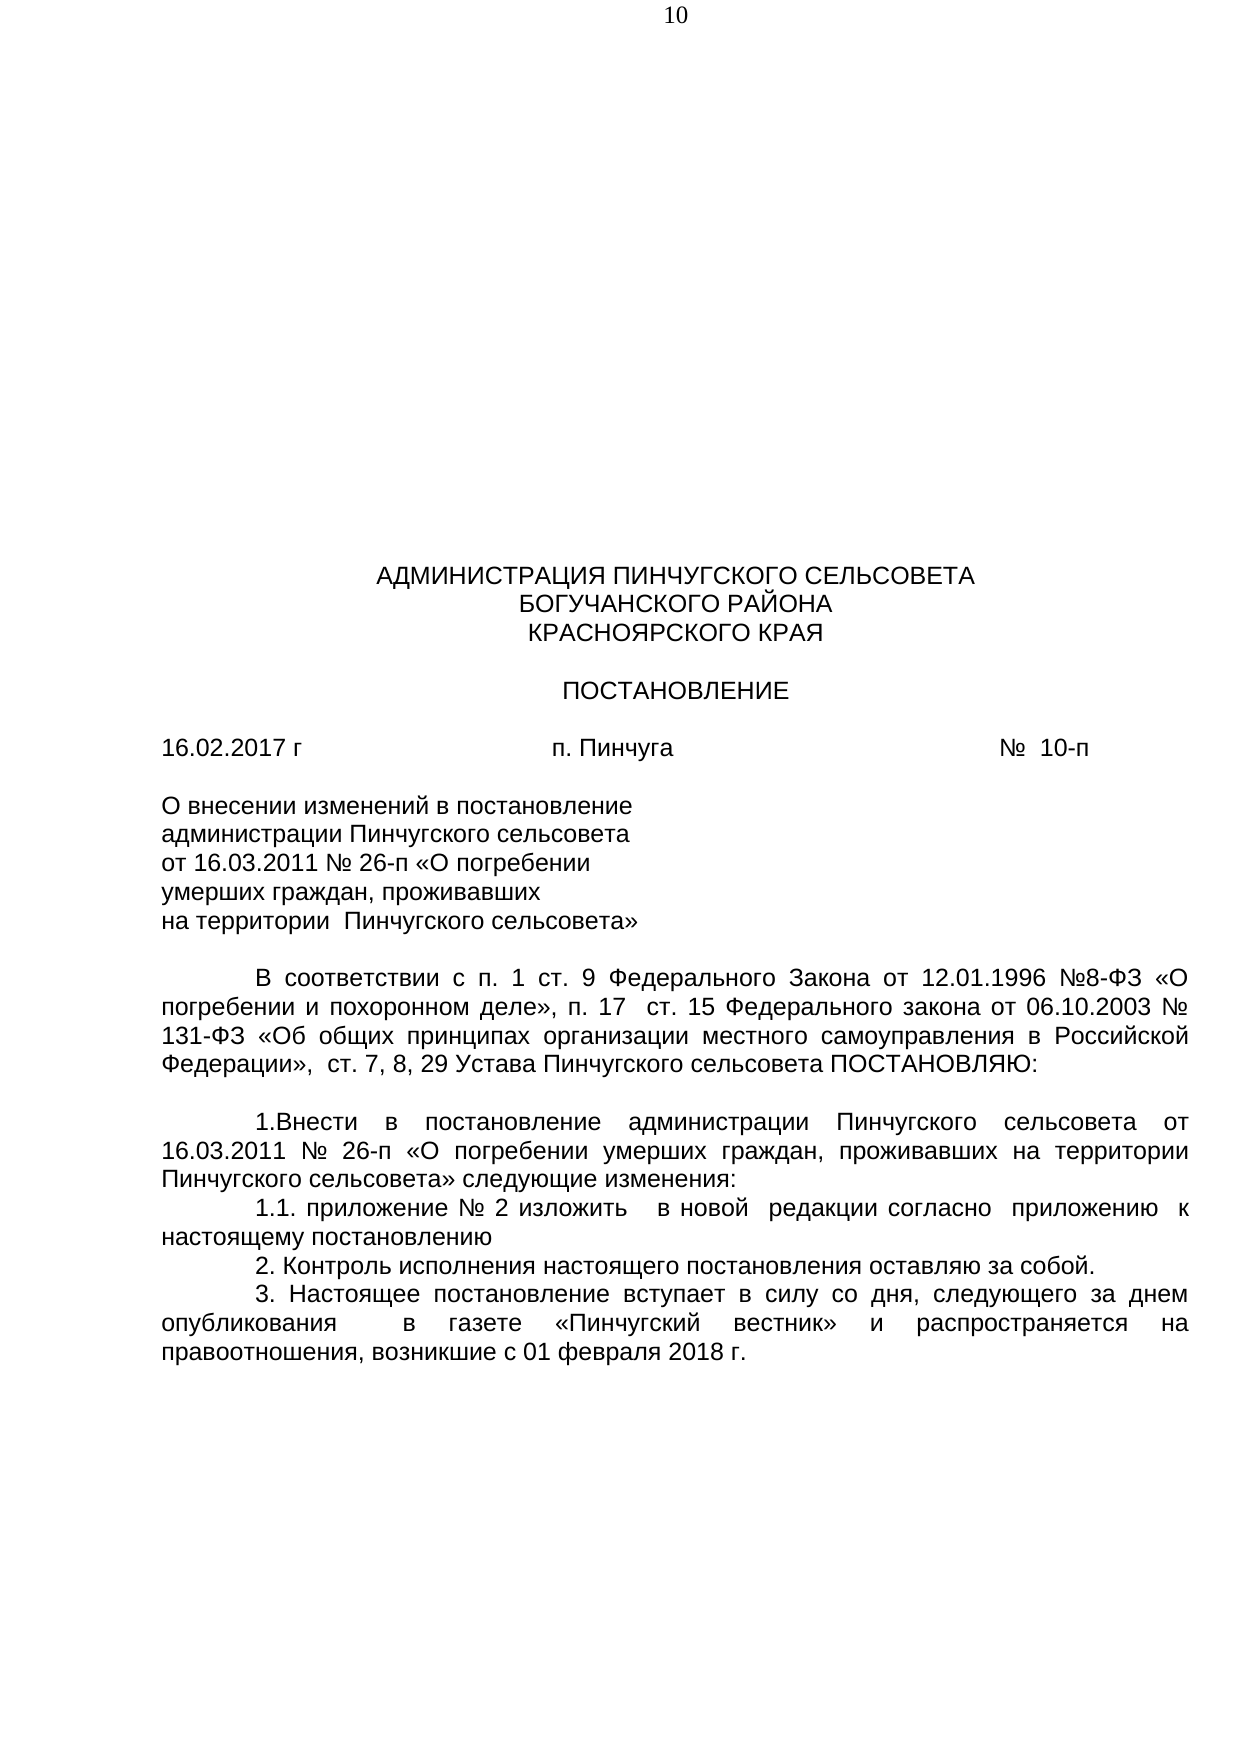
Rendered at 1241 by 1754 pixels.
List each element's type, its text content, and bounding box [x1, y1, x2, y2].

text КРАСНОЯРСКОГО КРАЯ [161, 618, 1190, 647]
text 16.02.2017 г п. Пинчуга № 10-п [161, 733, 1190, 762]
text БОГУЧАНСКОГО РАЙОНА [161, 589, 1190, 618]
text 3. Настоящее постановление вступает в силу со дня, следующего за днем опубликования в газете «Пинчугский вестник» и распространяется на правоотношения, возникшие с 01 февраля 2018 г. [161, 1279, 1190, 1366]
text от 16.03.2011 № 26-п «О погребении [161, 848, 1190, 877]
text умерших граждан, проживавших [161, 877, 1190, 906]
text на территории Пинчугского сельсовета» [161, 906, 1190, 934]
text 1.1. приложение № 2 изложить в новой редакции согласно приложению к настоящему постановлению [161, 1193, 1190, 1251]
text 2. Контроль исполнения настоящего постановления оставляю за собой. [161, 1251, 1190, 1279]
text АДМИНИСТРАЦИЯ ПИНЧУГСКОГО СЕЛЬСОВЕТА [161, 561, 1190, 589]
text О внесении изменений в постановление [161, 791, 1190, 819]
text В соответствии с п. 1 ст. 9 Федерального Закона от 12.01.1996 №8-ФЗ «О погребении и похоронном деле», п. 17 ст. 15 Федерального закона от 06.10.2003 № 131-ФЗ «Об общих принципах организации местного самоуправления в Российской Федерации», ст. 7, 8, 29 Устава Пинчугского сельсовета ПОСТАНОВЛЯЮ: [161, 963, 1190, 1078]
text 1.Внести в постановление администрации Пинчугского сельсовета от 16.03.2011 № 26-п «О погребении умерших граждан, проживавших на территории Пинчугского сельсовета» следующие изменения: [161, 1107, 1190, 1193]
text ПОСТАНОВЛЕНИЕ [161, 676, 1190, 704]
text администрации Пинчугского сельсовета [161, 819, 1190, 848]
